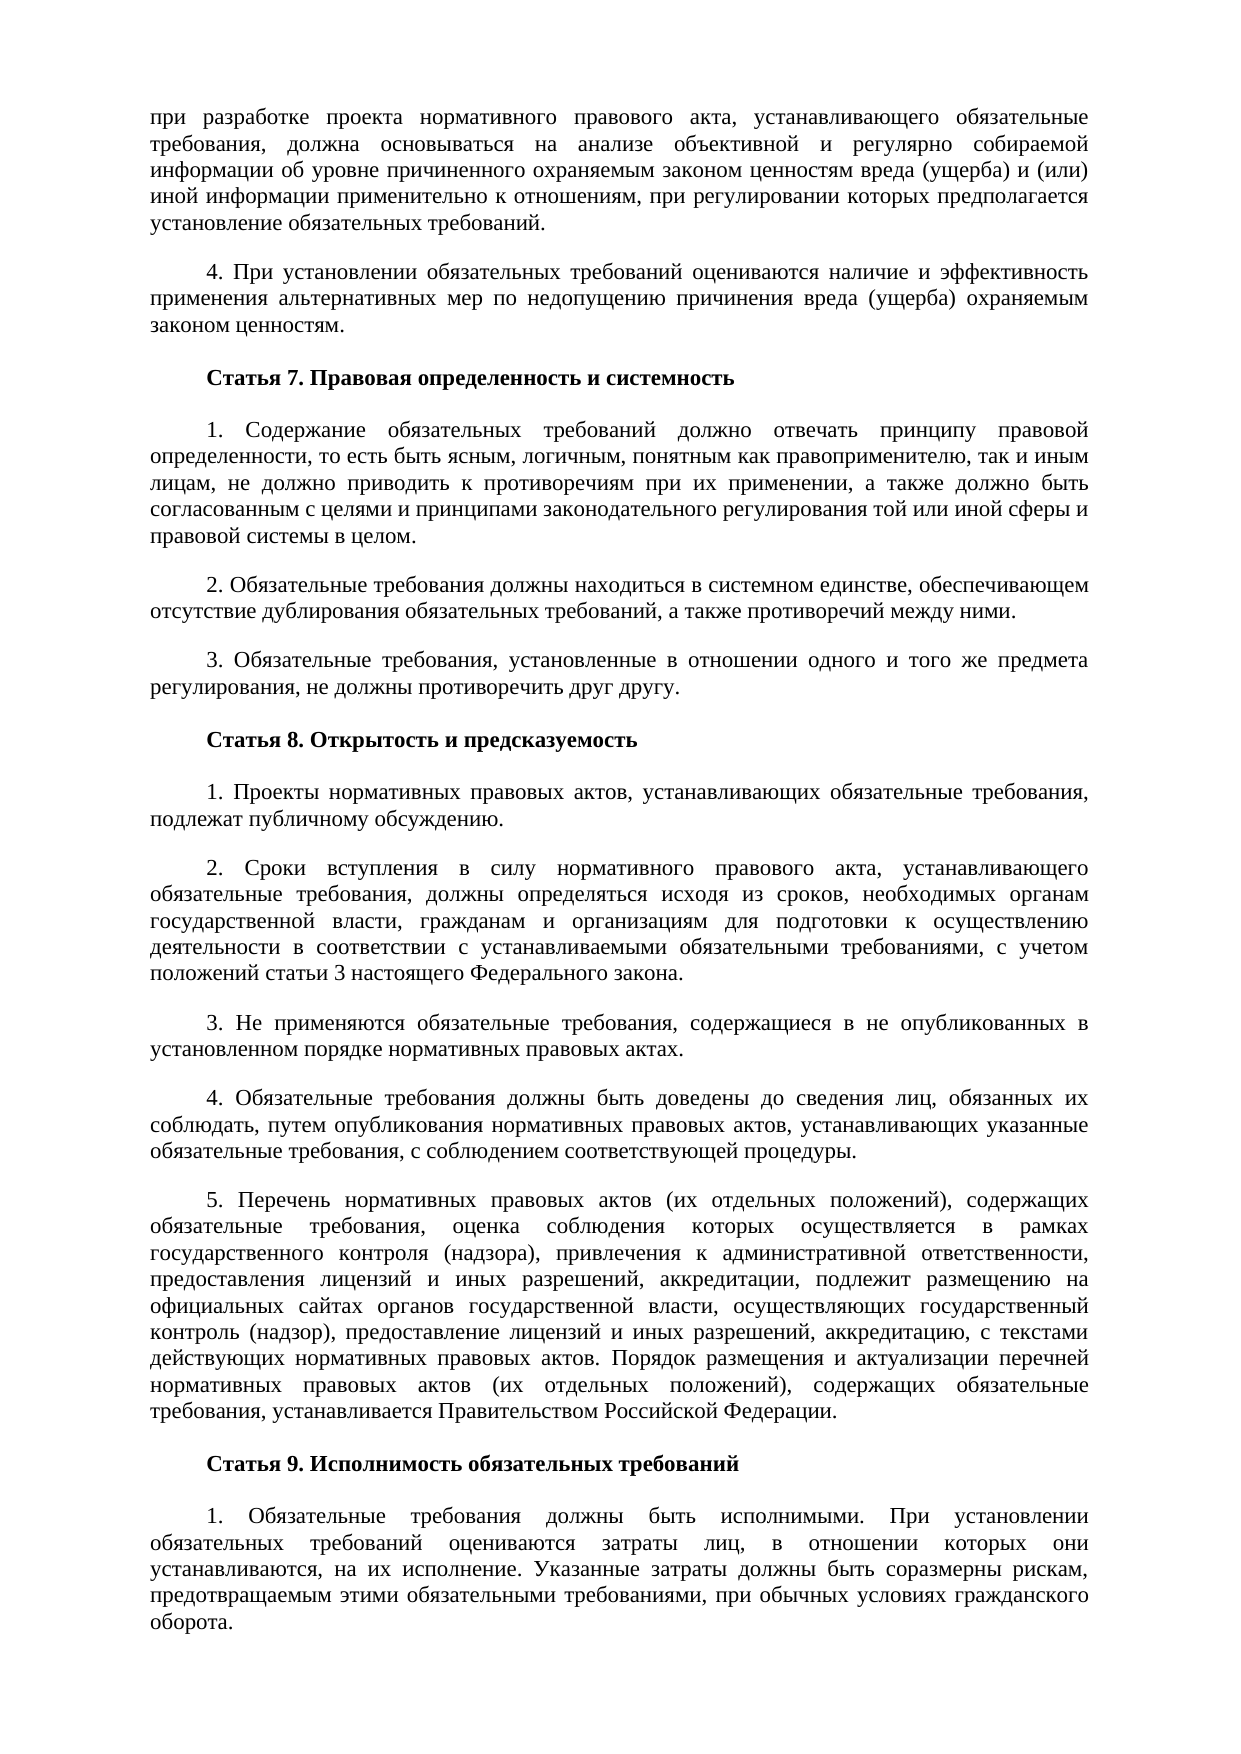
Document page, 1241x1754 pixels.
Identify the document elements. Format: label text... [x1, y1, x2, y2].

text 4. При установлении обязательных требований оцениваются наличие и эффективность применения альтернативных мер по недопущению причинения вреда (ущерба) охраняемым законом ценностям. [150, 258, 1090, 337]
text 3. Не применяются обязательные требования, содержащиеся в не опубликованных в установленном порядке нормативных правовых актах. [150, 1009, 1090, 1061]
text 3. Обязательные требования, установленные в отношении одного и того же предмета регулирования, не должны противоречить друг другу. [150, 647, 1090, 699]
text 2. Обязательные требования должны находиться в системном единстве, обеспечивающем отсутствие дублирования обязательных требований, а также противоречий между ними. [150, 571, 1090, 624]
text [150, 103, 1090, 235]
text 4. Обязательные требования должны быть доведены до сведения лиц, обязанных их соблюдать, путем опубликования нормативных правовых актов, устанавливающих указанные обязательные требования, с соблюдением соответствующей процедуры. [150, 1084, 1090, 1163]
title Статья 9. Исполнимость обязательных требований [150, 1450, 1090, 1476]
title Статья 8. Открытость и предсказуемость [150, 726, 1090, 752]
text 1. Проекты нормативных правовых актов, устанавливающих обязательные требования, подлежат публичному обсуждению. [150, 778, 1090, 831]
text 1. Обязательные требования должны быть исполнимыми. При установлении обязательных требований оцениваются затраты лиц, в отношении которых они устанавливаются, на их исполнение. Указанные затраты должны быть соразмерны рискам, предотвращаемым этими обязательными требованиями, при обычных условиях гражданского оборота. [150, 1502, 1090, 1634]
title Статья 7. Правовая определенность и системность [150, 363, 1090, 390]
text 1. Содержание обязательных требований должно отвечать принципу правовой определенности, то есть быть ясным, логичным, понятным как правоприменителю, так и иным лицам, не должно приводить к противоречиям при их применении, а также должно быть согласованным с целями и принципами законодательного регулирования той или иной сферы и правовой системы в целом. [150, 416, 1090, 548]
text 2. Сроки вступления в силу нормативного правового акта, устанавливающего обязательные требования, должны определяться исходя из сроков, необходимых органам государственной власти, гражданам и организациям для подготовки к осуществлению деятельности в соответствии с устанавливаемыми обязательными требованиями, с учетом положений статьи 3 настоящего Федерального закона. [150, 854, 1090, 986]
text 5. Перечень нормативных правовых актов (их отдельных положений), содержащих обязательные требования, оценка соблюдения которых осуществляется в рамках государственного контроля (надзора), привлечения к административной ответственности, предоставления лицензий и иных разрешений, аккредитации, подлежит размещению на официальных сайтах органов государственной власти, осуществляющих государственный контроль (надзор), предоставление лицензий и иных разрешений, аккредитацию, с текстами действующих нормативных правовых актов. Порядок размещения и актуализации перечней нормативных правовых актов (их отдельных положений), содержащих обязательные требования, устанавливается Правительством Российской Федерации. [150, 1186, 1090, 1423]
